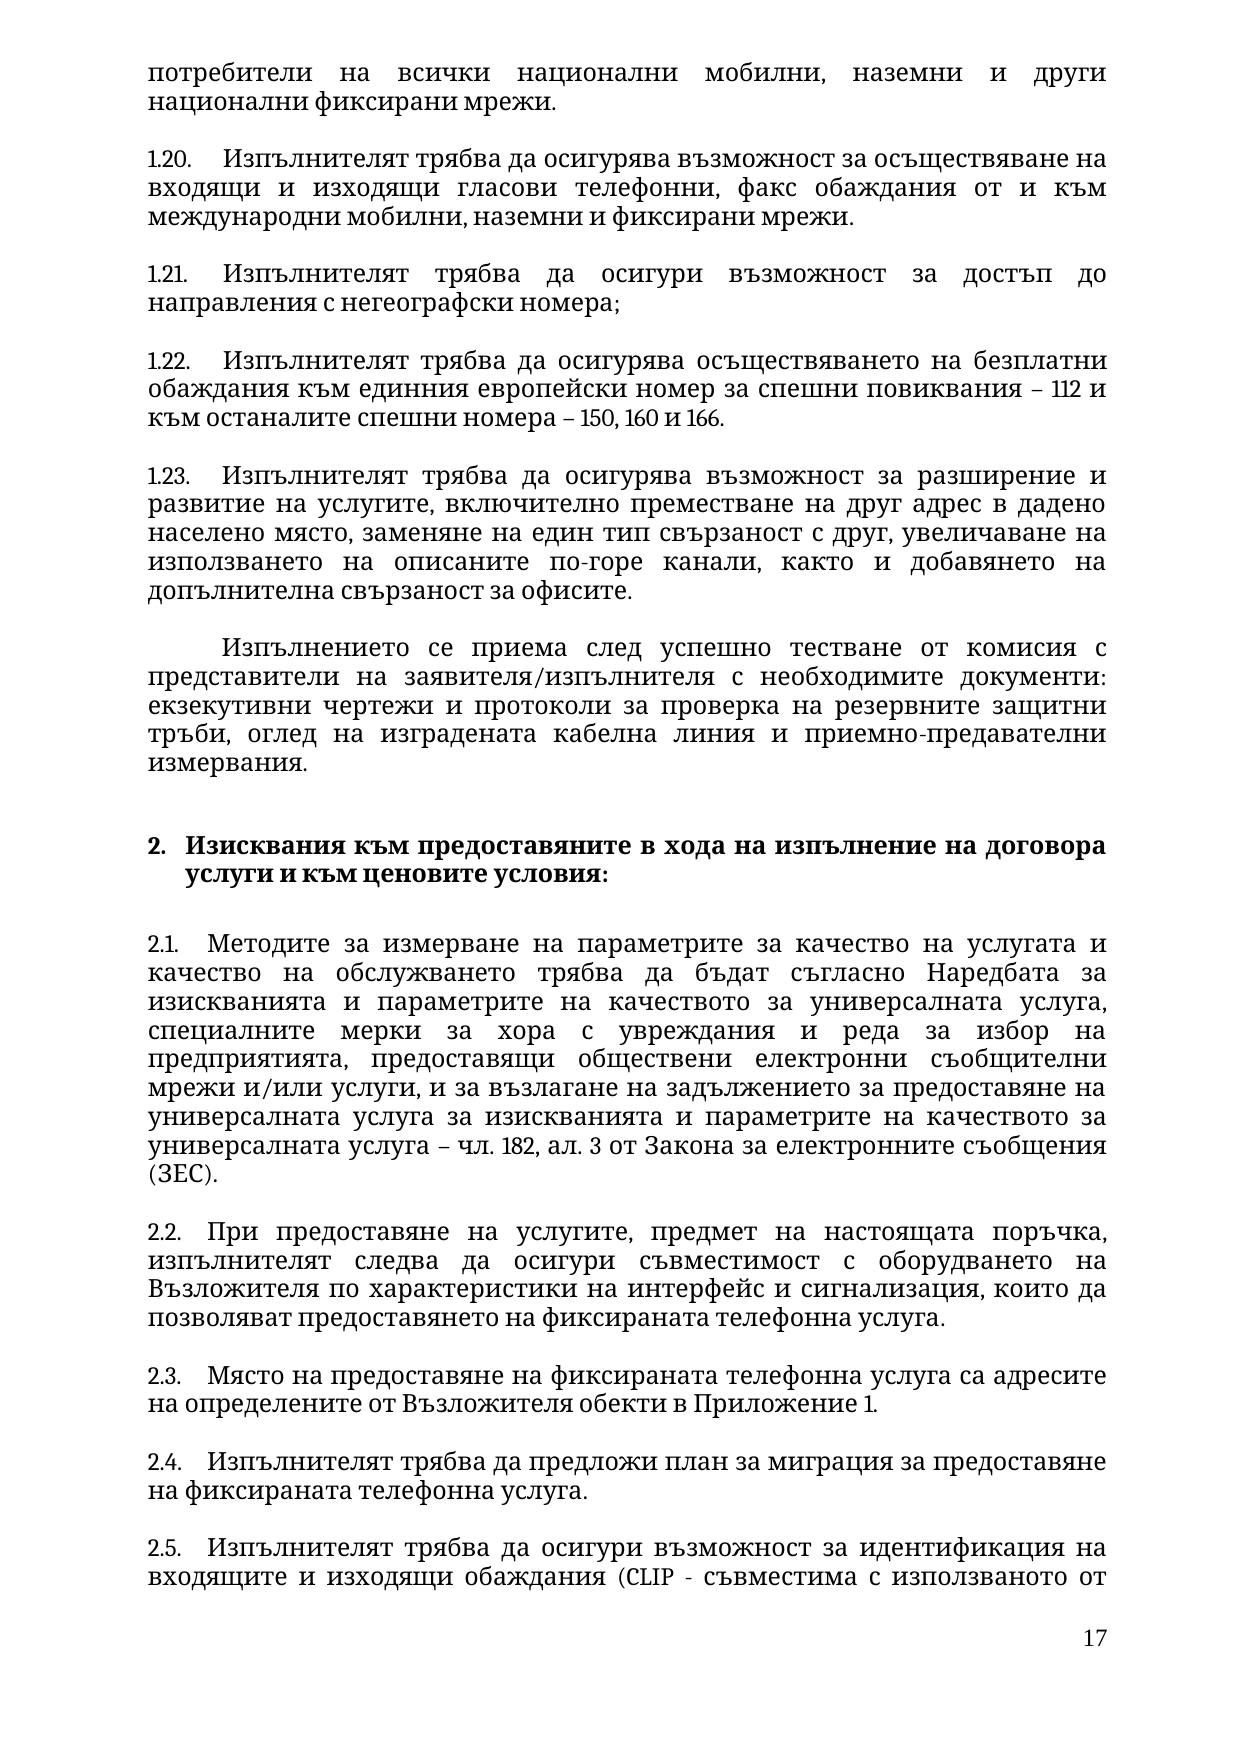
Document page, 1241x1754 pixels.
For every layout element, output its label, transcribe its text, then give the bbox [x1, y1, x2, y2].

list Място на предоставяне на фиксираната телефонна услуга са адресите на определените от Възложителя обекти в Приложение 1. [148, 1362, 1107, 1419]
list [148, 1534, 1107, 1592]
list Изпълнителят трябва да осигурява осъществяването на безплатни обаждания към единния европейски номер за спешни повиквания – 112 и към останалите спешни номера – 150, 160 и 166. [148, 347, 1107, 433]
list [148, 59, 1107, 117]
text Изпълнението се приема след успешно тестване от комисия с представители на заявителя/изпълнителя с необходимите документи: екзекутивни чертежи и протоколи за проверка на резервните защитни тръби, оглед на изградената кабелна линия и приемно-предавателни измервания. [148, 634, 1107, 778]
list При предоставяне на услугите, предмет на настоящата поръчка, изпълнителят следва да осигури съвместимост с оборудването на Възложителя по характеристики на интерфейс и сигнализация, които да позволяват предоставянето на фиксираната телефонна услуга. [148, 1218, 1107, 1333]
list Методите за измерване на параметрите за качество на услугата и качество на обслужването трябва да бъдат съгласно Наредбата за изискванията и параметрите на качеството за универсалната услуга, специалните мерки за хора с увреждания и реда за избор на предприятията, предоставящи обществени електронни съобщителни мрежи и/или услуги, и за възлагане на задължението за предоставяне на универсалната услуга за изискванията и параметрите на качеството за универсалната услуга – чл. 182, ал. 3 от Закона за електронните съобщения (ЗЕС). [148, 930, 1107, 1189]
list Изпълнителят трябва да осигури възможност за достъп до направления с негеографски номера; [148, 260, 1107, 318]
list Изпълнителят трябва да предложи план за миграция за предоставяне на фиксираната телефонна услуга. [148, 1448, 1107, 1505]
list Изпълнителят трябва да осигурява възможност за разширение и развитие на услугите, включително преместване на друг адрес в дадено населено място, заменяне на един тип свързаност с друг, увеличаване на използването на описаните по-горе канали, както и добавянето на допълнителна свързаност за офисите. [148, 462, 1107, 605]
list Изпълнителят трябва да осигурява възможност за осъществяване на входящи и изходящи гласови телефонни, факс обаждания от и към международни мобилни, наземни и фиксирани мрежи. [148, 145, 1107, 232]
list Изисквания към предоставяните в хода на изпълнение на договора услуги и към ценовите условия: [148, 832, 1107, 889]
